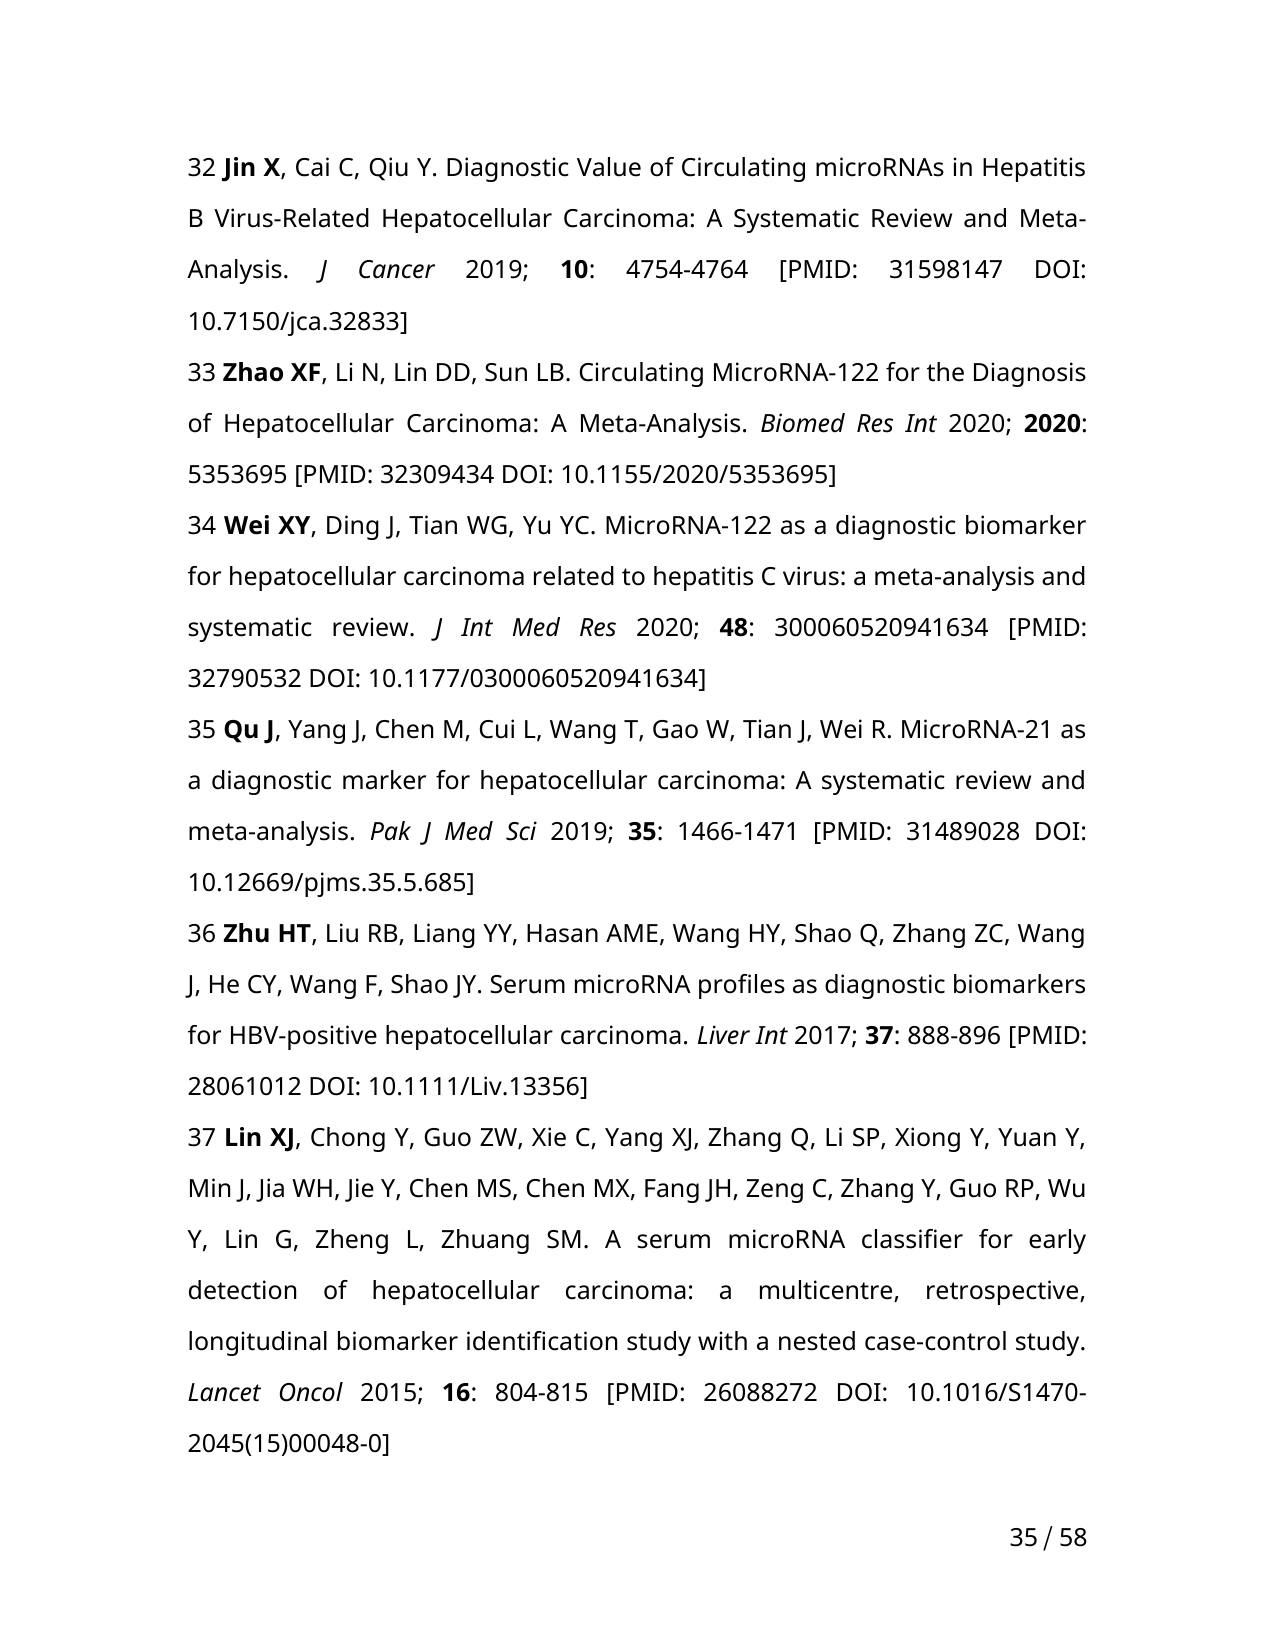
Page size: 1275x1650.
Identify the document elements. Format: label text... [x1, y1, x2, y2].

text 34 Wei XY, Ding J, Tian WG, Yu YC. MicroRNA-122 as a diagnostic biomarker for hepatocellular carcinoma related to hepatitis C virus: a meta-analysis and systematic review. J Int Med Res 2020; 48: 300060520941634 [PMID: 32790532 DOI: 10.1177/0300060520941634] [187, 507, 1087, 694]
text 37 Lin XJ, Chong Y, Guo ZW, Xie C, Yang XJ, Zhang Q, Li SP, Xiong Y, Yuan Y, Min J, Jia WH, Jie Y, Chen MS, Chen MX, Fang JH, Zeng C, Zhang Y, Guo RP, Wu Y, Lin G, Zheng L, Zhuang SM. A serum microRNA classifier for early detection of hepatocellular carcinoma: a multicentre, retrospective, longitudinal biomarker identification study with a nested case-control study. Lancet Oncol 2015; 16: 804-815 [PMID: 26088272 DOI: 10.1016/S1470-2045(15)00048-0] [187, 1120, 1087, 1460]
text 32 Jin X, Cai C, Qiu Y. Diagnostic Value of Circulating microRNAs in Hepatitis B Virus-Related Hepatocellular Carcinoma: A Systematic Review and Meta-Analysis. J Cancer 2019; 10: 4754-4764 [PMID: 31598147 DOI: 10.7150/jca.32833] [187, 150, 1087, 337]
text 35 Qu J, Yang J, Chen M, Cui L, Wang T, Gao W, Tian J, Wei R. MicroRNA-21 as a diagnostic marker for hepatocellular carcinoma: A systematic review and meta-analysis. Pak J Med Sci 2019; 35: 1466-1471 [PMID: 31489028 DOI: 10.12669/pjms.35.5.685] [187, 711, 1087, 899]
text 33 Zhao XF, Li N, Lin DD, Sun LB. Circulating MicroRNA-122 for the Diagnosis of Hepatocellular Carcinoma: A Meta-Analysis. Biomed Res Int 2020; 2020: 5353695 [PMID: 32309434 DOI: 10.1155/2020/5353695] [187, 354, 1087, 490]
text 36 Zhu HT, Liu RB, Liang YY, Hasan AME, Wang HY, Shao Q, Zhang ZC, Wang J, He CY, Wang F, Shao JY. Serum microRNA profiles as diagnostic biomarkers for HBV-positive hepatocellular carcinoma. Liver Int 2017; 37: 888-896 [PMID: 28061012 DOI: 10.1111/Liv.13356] [187, 916, 1087, 1103]
